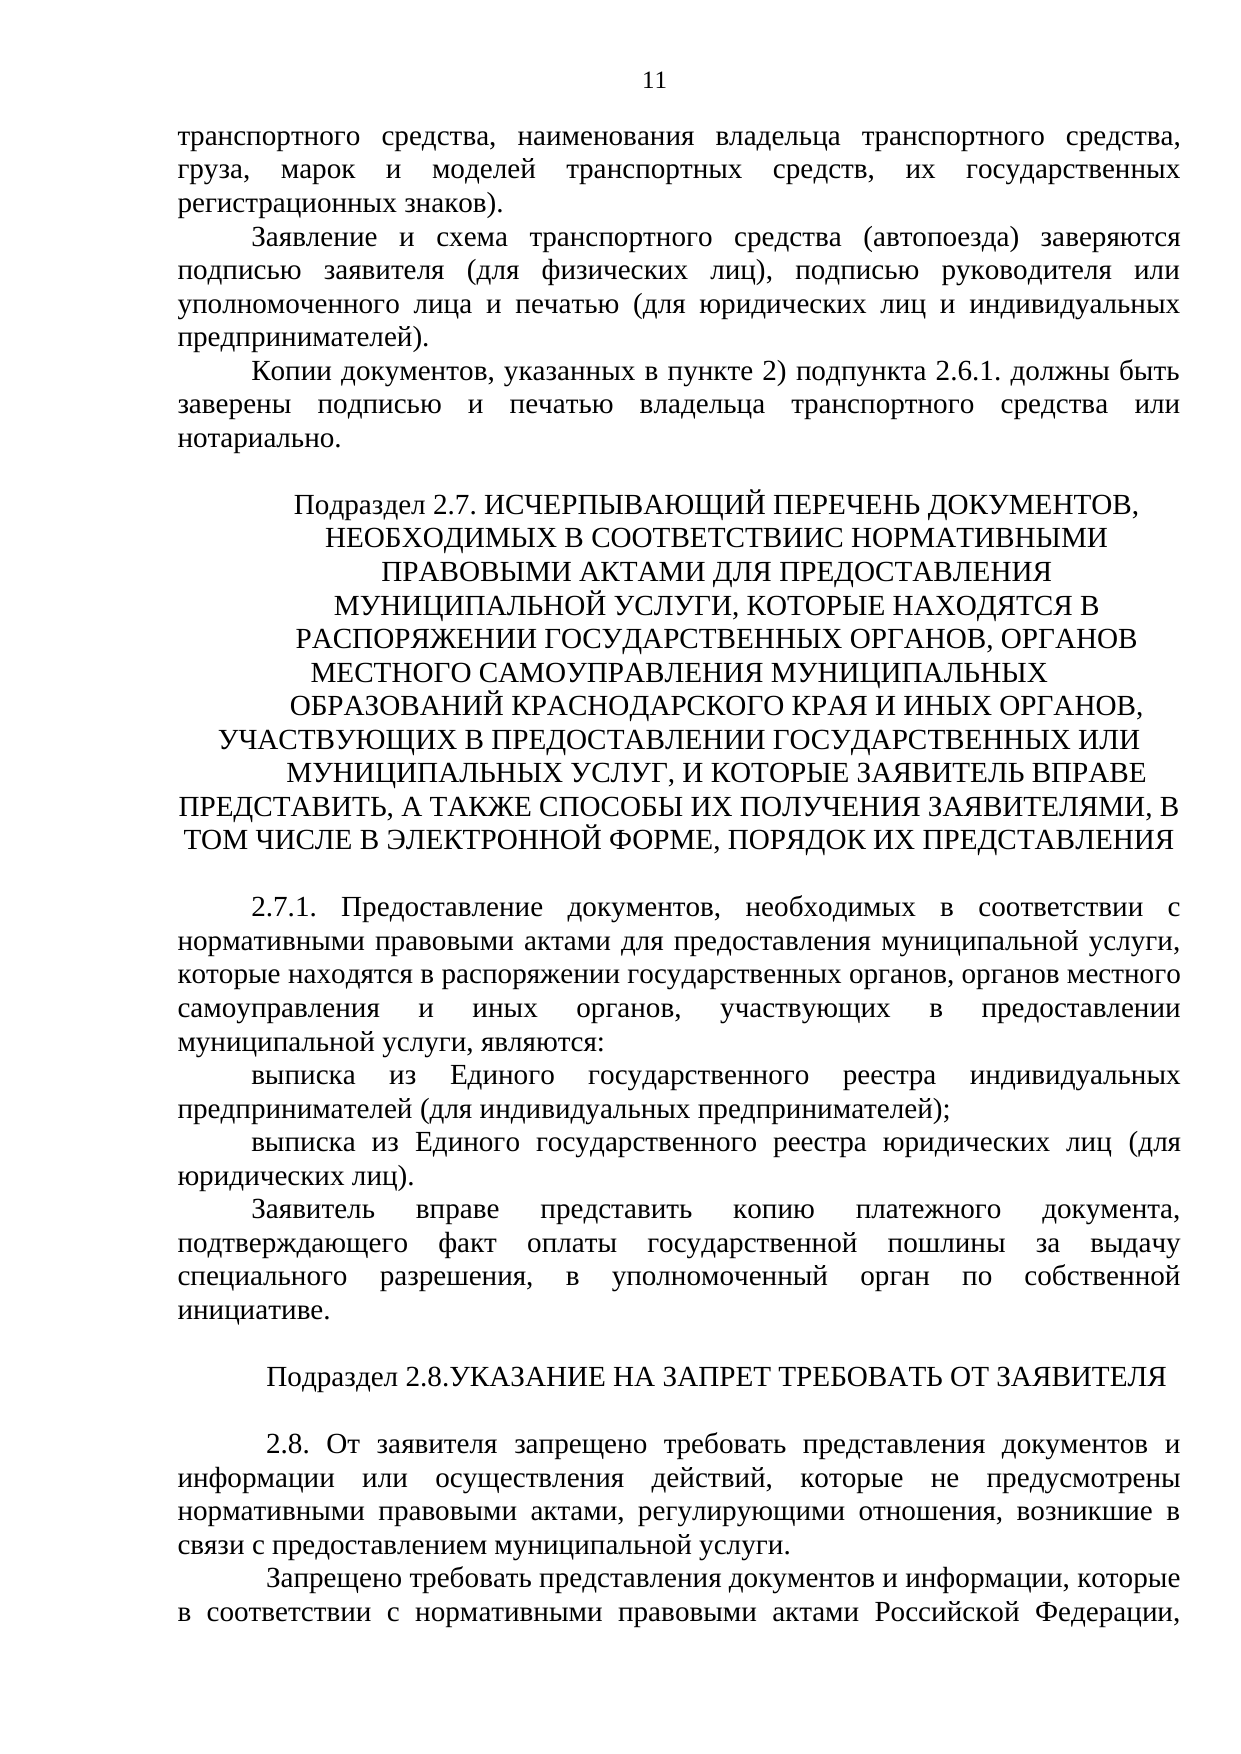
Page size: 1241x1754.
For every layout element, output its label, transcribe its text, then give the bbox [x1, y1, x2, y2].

text выписка из Единого государственного реестра юридических лиц (для юридических лиц). [177, 1124, 1181, 1191]
text ПРАВОВЫМИ АКТАМИ ДЛЯ ПРЕДОСТАВЛЕНИЯ [177, 554, 1181, 588]
text 2.7.1. Предоставление документов, необходимых в соответствии с нормативными правовыми актами для предоставления муниципальной услуги, которые находятся в распоряжении государственных органов, органов местного самоуправления и иных органов, участвующих в предоставлении муниципальной услуги, являются: [177, 889, 1181, 1057]
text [177, 118, 1181, 219]
text МУНИЦИПАЛЬНЫХ УСЛУГ, И КОТОРЫЕ ЗАЯВИТЕЛЬ ВПРАВЕ ПРЕДСТАВИТЬ, А ТАКЖЕ СПОСОБЫ ИХ ПОЛУЧЕНИЯ ЗАЯВИТЕЛЯМИ, В ТОМ ЧИСЛЕ В ЭЛЕКТРОННОЙ ФОРМЕ, ПОРЯДОК ИХ ПРЕДСТАВЛЕНИЯ [177, 755, 1181, 856]
text МУНИЦИПАЛЬНОЙ УСЛУГИ, КОТОРЫЕ НАХОДЯТСЯ В [177, 588, 1181, 621]
text ОБРАЗОВАНИЙ КРАСНОДАРСКОГО КРАЯ И ИНЫХ ОРГАНОВ, УЧАСТВУЮЩИХ В ПРЕДОСТАВЛЕНИИ ГОСУДАРСТВЕННЫХ ИЛИ [177, 688, 1181, 755]
text НЕОБХОДИМЫХ В СООТВЕТСТВИИС НОРМАТИВНЫМИ [177, 521, 1181, 554]
text 2.8. От заявителя запрещено требовать представления документов и информации или осуществления действий, которые не предусмотрены нормативными правовыми актами, регулирующими отношения, возникшие в связи с предоставлением муниципальной услуги. [177, 1426, 1181, 1560]
text Подраздел 2.8.УКАЗАНИЕ НА ЗАПРЕТ ТРЕБОВАТЬ ОТ ЗАЯВИТЕЛЯ [177, 1359, 1181, 1393]
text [177, 1560, 1181, 1627]
text Копии документов, указанных в пункте 2) подпункта 2.6.1. должны быть заверены подписью и печатью владельца транспортного средства или нотариально. [177, 353, 1181, 453]
text выписка из Единого государственного реестра индивидуальных предпринимателей (для индивидуальных предпринимателей); [177, 1057, 1181, 1124]
text Подраздел 2.7. ИСЧЕРПЫВАЮЩИЙ ПЕРЕЧЕНЬ ДОКУМЕНТОВ, [177, 487, 1181, 521]
text Заявление и схема транспортного средства (автопоезда) заверяются подписью заявителя (для физических лиц), подписью руководителя или уполномоченного лица и печатью (для юридических лиц и индивидуальных предпринимателей). [177, 219, 1181, 353]
text РАСПОРЯЖЕНИИ ГОСУДАРСТВЕННЫХ ОРГАНОВ, ОРГАНОВ МЕСТНОГО САМОУПРАВЛЕНИЯ МУНИЦИПАЛЬНЫХ [177, 621, 1181, 688]
text Заявитель вправе представить копию платежного документа, подтверждающего факт оплаты государственной пошлины за выдачу специального разрешения, в уполномоченный орган по собственной инициативе. [177, 1191, 1181, 1326]
